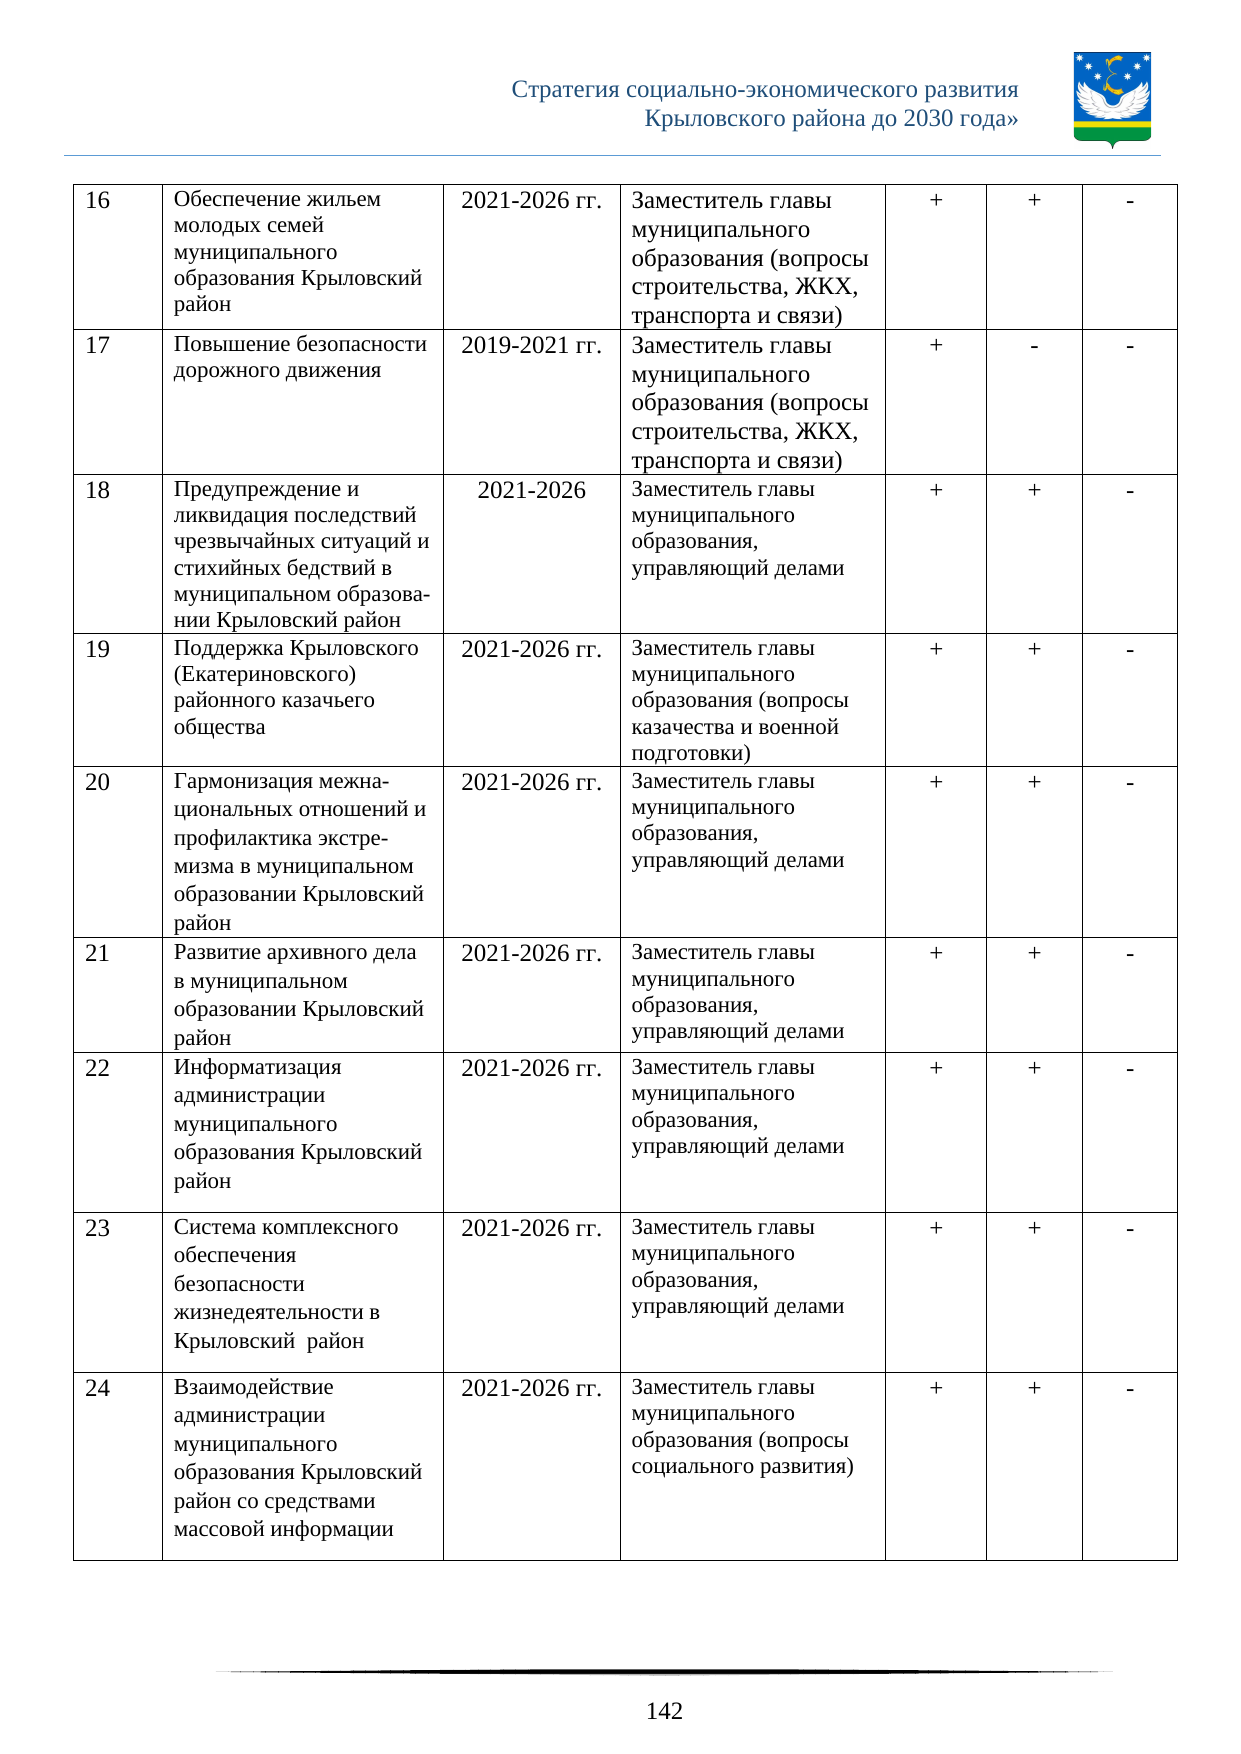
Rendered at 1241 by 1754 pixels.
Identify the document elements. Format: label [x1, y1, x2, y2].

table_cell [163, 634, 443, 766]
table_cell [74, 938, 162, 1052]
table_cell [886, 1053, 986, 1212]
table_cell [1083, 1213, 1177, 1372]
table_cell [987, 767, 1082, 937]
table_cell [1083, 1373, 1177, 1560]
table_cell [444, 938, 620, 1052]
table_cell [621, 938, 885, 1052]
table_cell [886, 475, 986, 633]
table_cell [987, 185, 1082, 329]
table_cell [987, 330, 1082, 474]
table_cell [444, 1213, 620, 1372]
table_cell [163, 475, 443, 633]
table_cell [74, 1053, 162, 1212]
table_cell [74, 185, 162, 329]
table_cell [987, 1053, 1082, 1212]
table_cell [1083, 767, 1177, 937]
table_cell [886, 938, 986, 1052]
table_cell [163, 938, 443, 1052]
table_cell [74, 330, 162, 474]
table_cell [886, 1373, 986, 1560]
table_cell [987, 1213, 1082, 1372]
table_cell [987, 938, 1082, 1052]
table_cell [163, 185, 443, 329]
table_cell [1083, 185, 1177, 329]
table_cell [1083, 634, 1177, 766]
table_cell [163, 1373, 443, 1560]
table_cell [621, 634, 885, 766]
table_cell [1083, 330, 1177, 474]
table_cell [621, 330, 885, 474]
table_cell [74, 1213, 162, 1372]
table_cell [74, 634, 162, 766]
picture [215, 1668, 1113, 1676]
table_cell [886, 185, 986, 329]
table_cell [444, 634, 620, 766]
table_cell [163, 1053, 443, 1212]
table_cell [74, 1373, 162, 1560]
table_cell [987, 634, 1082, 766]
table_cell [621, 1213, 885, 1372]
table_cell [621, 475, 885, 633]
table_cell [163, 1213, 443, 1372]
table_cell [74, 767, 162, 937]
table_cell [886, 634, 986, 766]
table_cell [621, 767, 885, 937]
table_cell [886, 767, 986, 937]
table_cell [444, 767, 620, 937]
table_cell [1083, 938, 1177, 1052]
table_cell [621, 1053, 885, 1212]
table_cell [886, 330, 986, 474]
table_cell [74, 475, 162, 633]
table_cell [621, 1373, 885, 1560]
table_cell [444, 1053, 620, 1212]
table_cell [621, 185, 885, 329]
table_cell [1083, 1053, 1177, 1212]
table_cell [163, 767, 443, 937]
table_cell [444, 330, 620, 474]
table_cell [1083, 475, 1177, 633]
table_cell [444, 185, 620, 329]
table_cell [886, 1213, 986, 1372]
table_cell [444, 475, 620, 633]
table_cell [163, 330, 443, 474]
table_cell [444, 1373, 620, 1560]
picture [1073, 52, 1152, 149]
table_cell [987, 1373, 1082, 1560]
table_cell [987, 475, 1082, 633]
